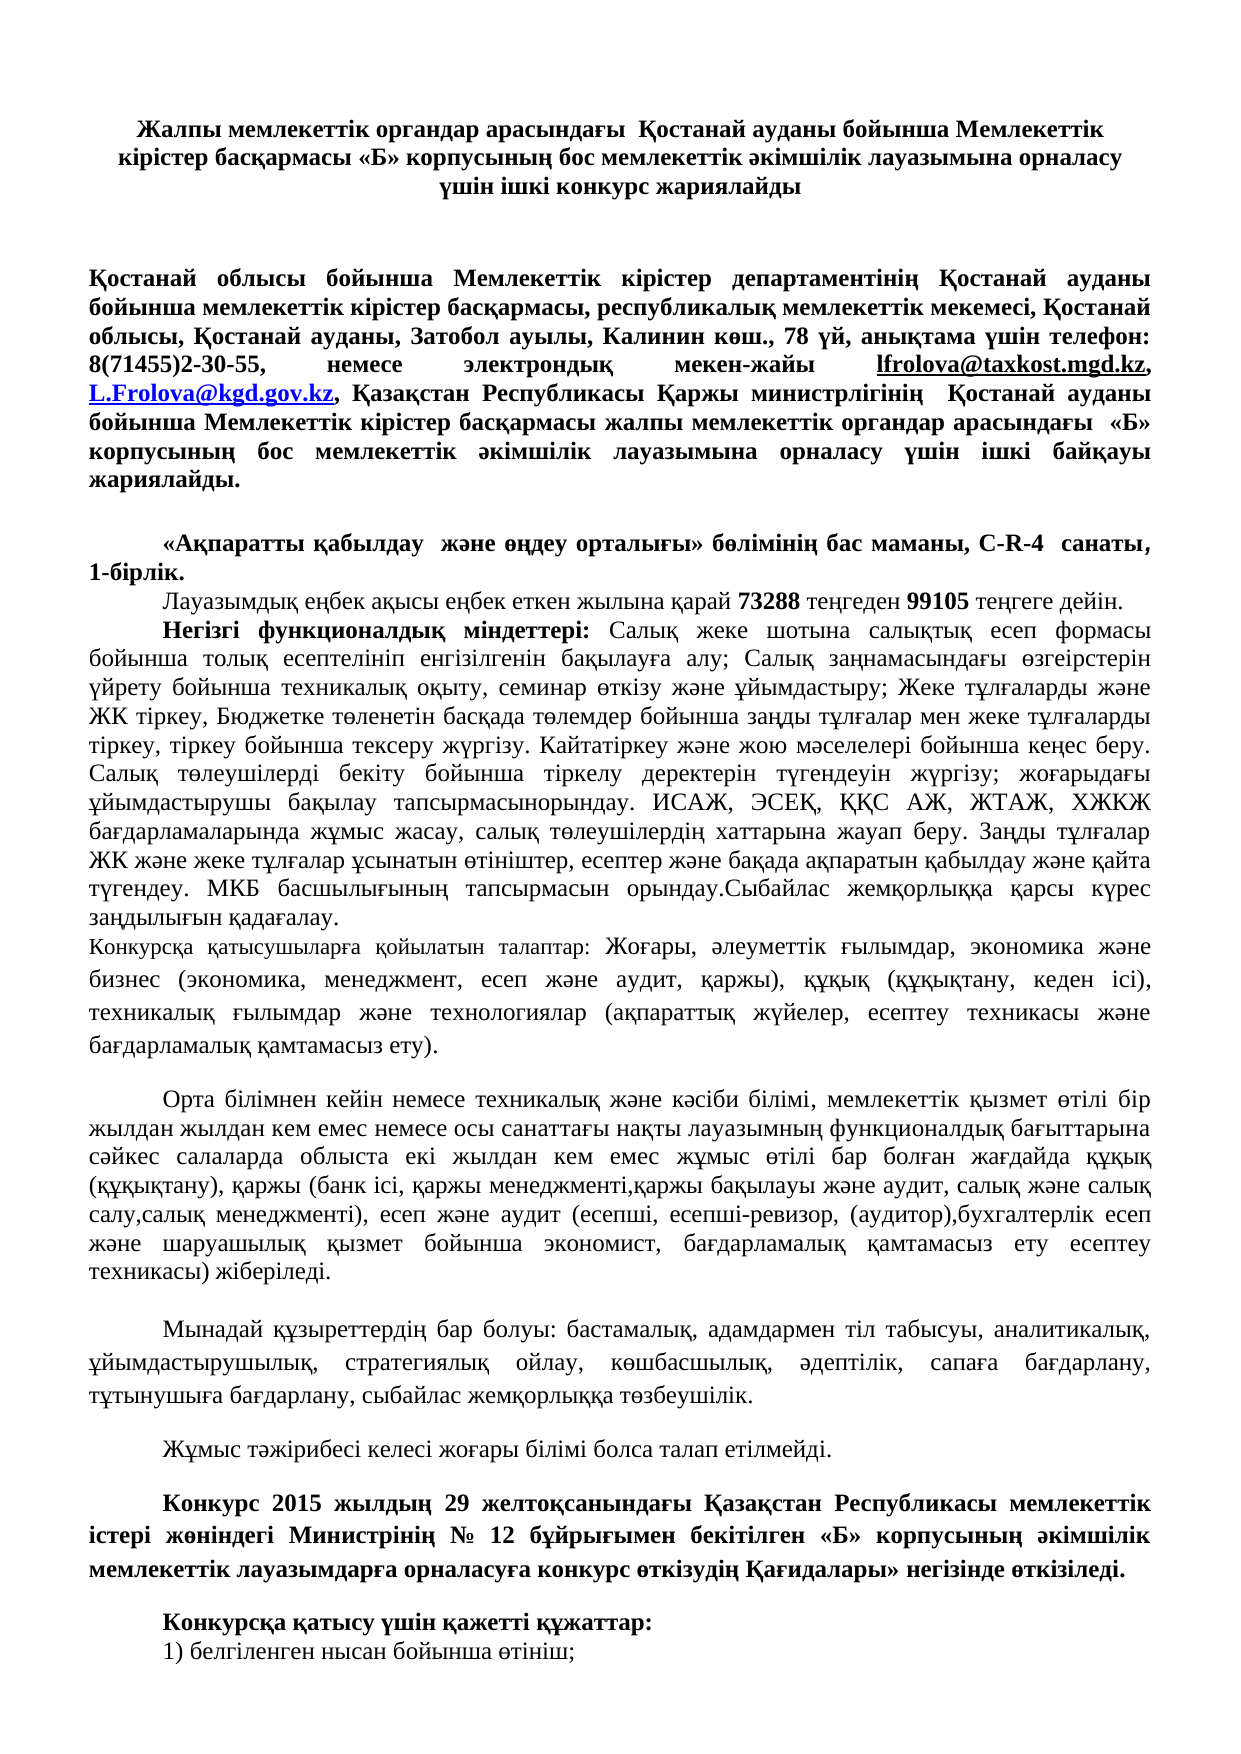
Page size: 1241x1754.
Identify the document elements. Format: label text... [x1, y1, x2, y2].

text Конкурсқа қатысушыларға қойылатын талаптар: Жоғары, әлеуметтік ғылымдар, экономика және бизнес (экономика, менеджмент, есеп және аудит, қаржы), құқық (құқықтану, кеден ісі), техникалық ғылымдар және технологиялар (ақпараттық жүйелер, есептеу техникасы және бағдарламалық қамтамасыз ету). [89, 931, 1152, 1059]
text Жұмыс тәжірибесі келесі жоғары білімі болса талап етілмейді. [89, 1434, 1152, 1462]
text Негізгі функционалдық міндеттері: Салық жеке шотына салықтық есеп формасы бойынша толық есептелініп енгізілгенін бақылауға алу; Салық заңнамасындағы өзгеірстерін үйрету бойынша техникалық оқыту, семинар өткізу және ұйымдастыру; Жеке тұлғаларды және ЖК тіркеу, Бюджетке төленетін басқада төлемдер бойынша заңды тұлғалар мен жеке тұлғаларды тіркеу, тіркеу бойынша тексеру жүргізу. Кайтатіркеу және жою мәселелері бойынша кеңес беру. Салық төлеушілерді бекіту бойынша тіркелу деректерін түгендеуін жүргізу; жоғарыдағы ұйымдастырушы бақылау тапсырмасынорындау. ИСАЖ, ЭСЕҚ, ҚҚС АЖ, ЖТАЖ, ХЖКЖ бағдарламаларында жұмыс жасау, салық төлеушілердің хаттарына жауап беру. Заңды тұлғалар ЖК және жеке тұлғалар ұсынатын өтініштер, есептер және бақада ақпаратын қабылдау және қайта түгендеу. МКБ басшылығының тапсырмасын орындау.Сыбайлас жемқорлыққа қарсы күрес заңдылығын қадағалау. [89, 615, 1152, 931]
text Конкурсқа қатысу үшін қажетті құжаттар: [89, 1607, 1152, 1636]
subtitle Жалпы мемлекеттік органдар арасындағы Қостанай ауданы бойынша Мемлекеттік кірістер басқармасы «Б» корпусының бос мемлекеттік әкімшілік лауазымына орналасу үшін ішкі конкурс жариялайды [89, 114, 1152, 200]
text Орта білімнен кейін немесе техникалық және кәсіби білімі, мемлекеттік қызмет өтілі бір жылдан жылдан кем емес немесе осы санаттағы нақты лауазымның функционалдық бағыттарына сәйкес салаларда облыста екі жылдан кем емес жұмыс өтілі бар болған жағдайда құқық (құқықтану), қаржы (банк ісі, қаржы менеджменті,қаржы бақылауы және аудит, салық және салық салу,салық менеджменті), есеп және аудит (есепші, есепші-ревизор, (аудитор),бухгалтерлік есеп және шаруашылық қызмет бойынша экономист, бағдарламалық қамтамасыз ету есептеу техникасы) жіберіледі. [89, 1084, 810, 1141]
text Орта білімнен кейін немесе техникалық және кәсіби білімі, мемлекеттік қызмет өтілі бір жылдан жылдан кем емес немесе осы санаттағы нақты лауазымның функционалдық бағыттарына сәйкес салаларда облыста екі жылдан кем емес жұмыс өтілі бар болған жағдайда құқық (құқықтану), қаржы (банк ісі, қаржы менеджменті,қаржы бақылауы және аудит, салық және салық салу,салық менеджменті), есеп және аудит (есепші, есепші-ревизор, (аудитор),бухгалтерлік есеп және шаруашылық қызмет бойынша экономист, бағдарламалық қамтамасыз ету есептеу техникасы) жіберіледі. [89, 1141, 1152, 1285]
text «Ақпаратты қабылдау және өңдеу орталығы» бөлімінің бас маманы, С-R-4 санаты, 1-бірлік. [89, 528, 1152, 586]
text Мынадай құзыреттердің бар болуы: бастамалық, адамдармен тіл табысуы, аналитикалық, ұйымдастырушылық, стратегиялық ойлау, көшбасшылық, әдептілік, сапаға бағдарлану, тұтынушыға бағдарлану, сыбайлас жемқорлыққа төзбеушілік. [89, 1314, 1152, 1409]
text 1) белгіленген нысан бойынша өтініш; [89, 1636, 1152, 1665]
text Конкурс 2015 жылдың 29 желтоқсанындағы Қазақстан Республикасы мемлекеттік істері жөніндегі Министрінің № 12 бұйрығымен бекітілген «Б» корпусының әкімшілік мемлекеттік лауазымдарға орналасуға конкурс өткізудің Қағидалары» негізінде өткізіледі. [89, 1488, 1152, 1582]
text Лауазымдық еңбек ақысы еңбек еткен жылына қарай 73288 теңгеден 99105 теңгеге дейін. [89, 586, 1152, 615]
subtitle Қостанай облысы бойынша Мемлекеттік кірістер департаментінің Қостанай ауданы бойынша мемлекеттік кірістер басқармасы, республикалық мемлекеттік мекемесі, Қостанай облысы, Қостанай ауданы, Затобол ауылы, Калинин көш., 78 үй, анықтама үшін телефон: 8(71455)2-30-55, немесе электрондық мекен-жайы lfrolova@taxkost.mgd.kz, L.Frolova@kgd.gov.kz, Қазақстан Республикасы Қаржы министрлігінің Қостанай ауданы бойынша Мемлекеттік кірістер басқармасы жалпы мемлекеттік органдар арасындағы «Б» корпусының бос мемлекеттік әкімшілік лауазымына орналасу үшін ішкі байқауы жариялайды. [89, 263, 1152, 493]
